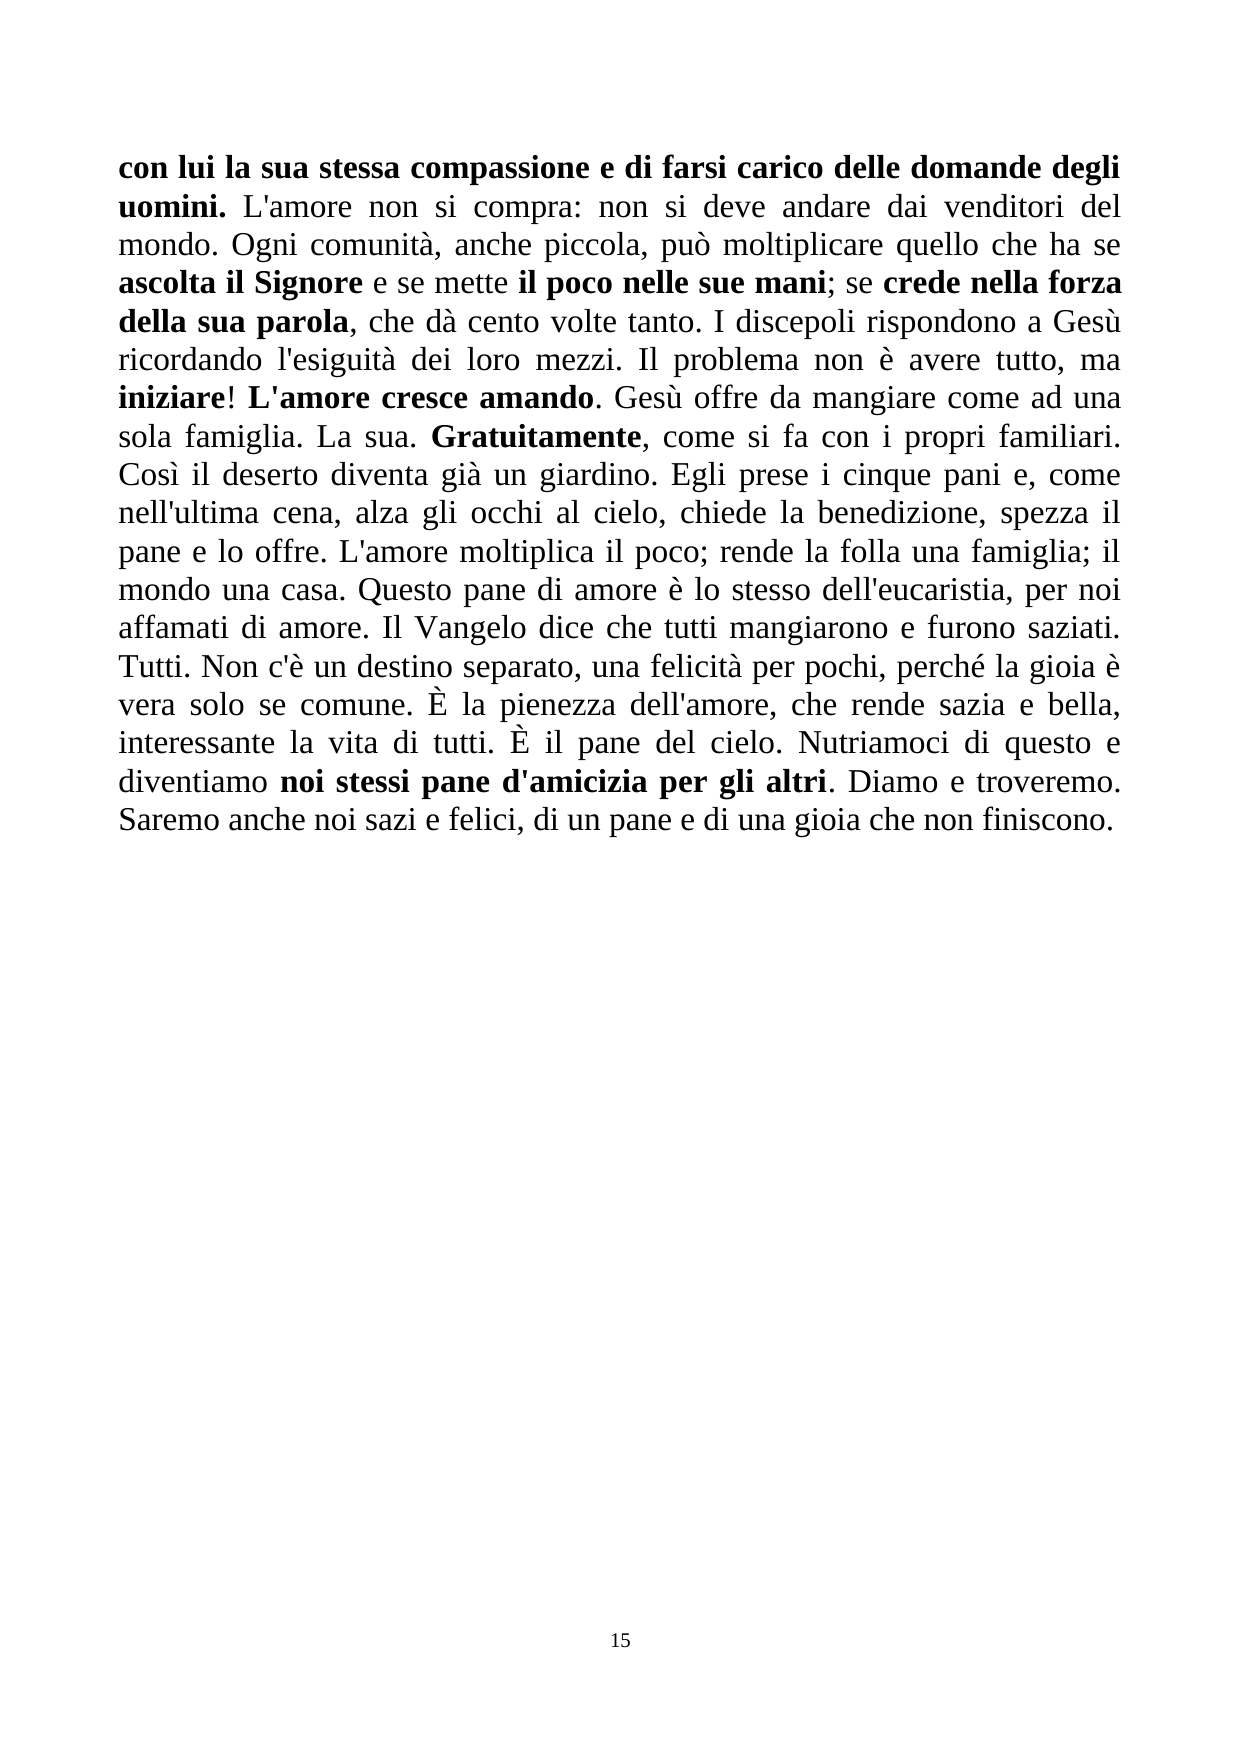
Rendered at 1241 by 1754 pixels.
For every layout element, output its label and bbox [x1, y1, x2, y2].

text [118, 148, 1122, 838]
